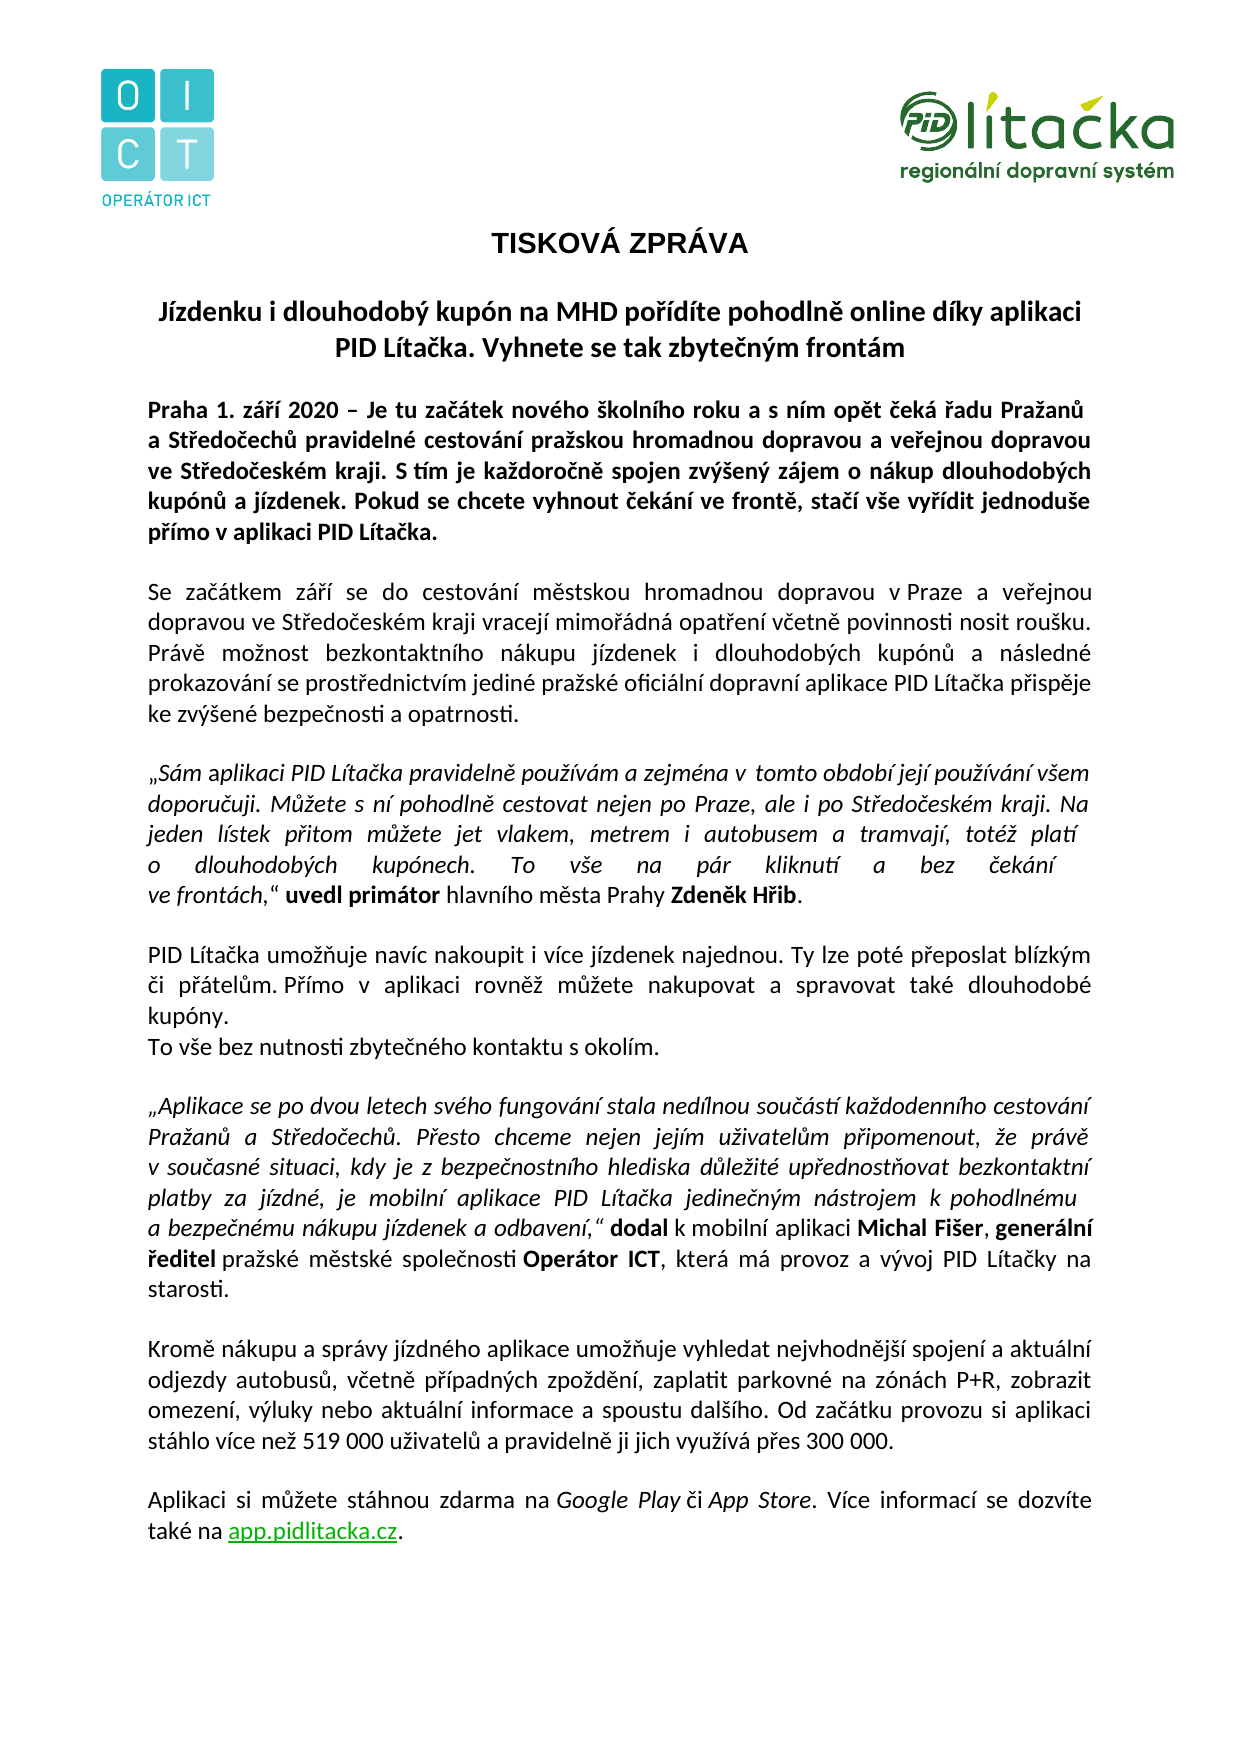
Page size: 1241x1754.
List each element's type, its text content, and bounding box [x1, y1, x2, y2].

text Kromě nákupu a správy jízdného aplikace umožňuje vyhledat nejvhodnější spojení a aktuální odjezdy autobusů, včetně případných zpoždění, zaplatit parkovné na zónách P+R, zobrazit omezení, výluky nebo aktuální informace a spoustu dalšího. Od začátku provozu si aplikaci stáhlo více než 519 000 uživatelů a pravidelně ji jich využívá přes 300 000. [148, 1333, 1093, 1455]
text Praha 1. září 2020 – Je tu začátek nového školního roku a s ním opět čeká řadu Pražanů a Středočechů pravidelné cestování pražskou hromadnou dopravou a veřejnou dopravou ve Středočeském kraji. S tím je každoročně spojen zvýšený zájem o nákup dlouhodobých kupónů a jízdenek. Pokud se chcete vyhnout čekání ve frontě, stačí vše vyřídit jednoduše přímo v aplikaci PID Lítačka. [148, 394, 1093, 546]
picture [81, 61, 234, 214]
text PID Lítačka umožňuje navíc nakoupit i více jízdenek najednou. Ty lze poté přeposlat blízkým či přátelům. Přímo v aplikaci rovněž můžete nakupovat a spravovat také dlouhodobé kupóny. To vše bez nutnosti zbytečného kontaktu s okolím. [148, 939, 1093, 1061]
text Aplikaci si můžete stáhnou zdarma na Google Play či App Store. Více informací se dozvíte také na app.pidlitacka.cz. [148, 1484, 1093, 1546]
picture [900, 91, 1174, 183]
text Jízdenku i dlouhodobý kupón na MHD pořídíte pohodlně online díky aplikaci PID Lítačka. Vyhnete se tak zbytečným frontám [148, 293, 1093, 365]
text „Sám aplikaci PID Lítačka pravidelně používám a zejména v tomto období její používání všem doporučuji. Můžete s ní pohodlně cestovat nejen po Praze, ale i po Středočeském kraji. Na jeden lístek přitom můžete jet vlakem, metrem i autobusem a tramvají, totéž platí o dlouhodobých kupónech. To vše na pár kliknutí a bez čekání ve frontách,“ uvedl primátor hlavního města Prahy Zdeněk Hřib. [148, 757, 1093, 910]
text Se začátkem září se do cestování městskou hromadnou dopravou v Praze a veřejnou dopravou ve Středočeském kraji vracejí mimořádná opatření včetně povinnosti nosit roušku. Právě možnost bezkontaktního nákupu jízdenek i dlouhodobých kupónů a následné prokazování se prostřednictvím jediné pražské oficiální dopravní aplikace PID Lítačka přispěje ke zvýšené bezpečnosti a opatrnosti. [148, 576, 1093, 728]
text „Aplikace se po dvou letech svého fungování stala nedílnou součástí každodenního cestování Pražanů a Středočechů. Přesto chceme nejen jejím uživatelům připomenout, že právě v současné situaci, kdy je z bezpečnostního hlediska důležité upřednostňovat bezkontaktní platby za jízdné, je mobilní aplikace PID Lítačka jedinečným nástrojem k pohodlnému a bezpečnému nákupu jízdenek a odbavení,“ dodal k mobilní aplikaci Michal Fišer, generální ředitel pražské městské společnosti Operátor ICT, která má provoz a vývoj PID Lítačky na starosti. [148, 1090, 1093, 1304]
